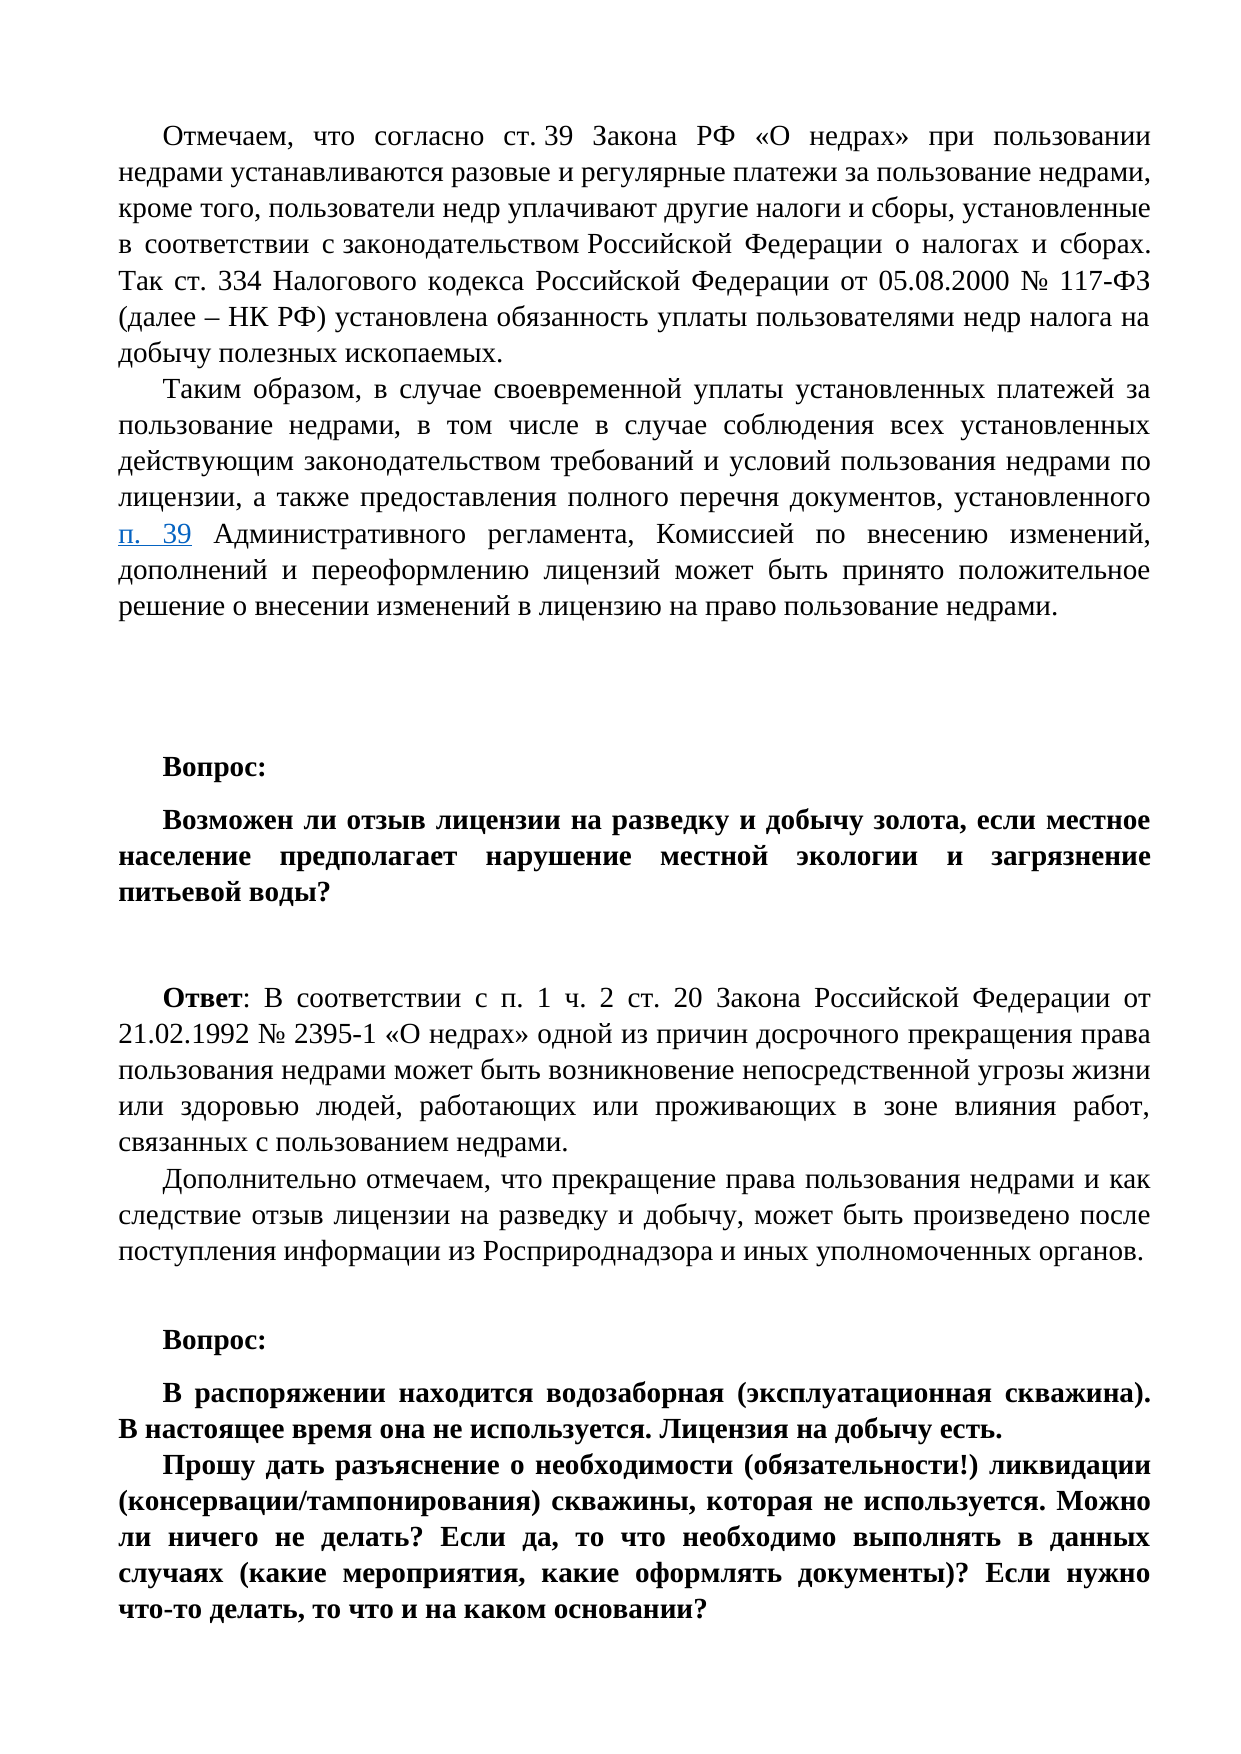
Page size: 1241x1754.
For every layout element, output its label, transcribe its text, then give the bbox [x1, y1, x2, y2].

text Таким образом, в случае своевременной уплаты установленных платежей за пользование недрами, в том числе в случае соблюдения всех установленных действующим законодательством требований и условий пользования недрами по лицензии, а также предоставления полного перечня документов, установленного п. 39 Административного регламента, Комиссией по внесению изменений, дополнений и переоформлению лицензий может быть принято положительное решение о внесении изменений в лицензию на право пользование недрами. [118, 371, 1152, 622]
text Возможен ли отзыв лицензии на разведку и добычу золота, если местное население предполагает нарушение местной экологии и загрязнение питьевой воды? [118, 802, 1152, 908]
text Дополнительно отмечаем, что прекращение права пользования недрами и как следствие отзыв лицензии на разведку и добычу, может быть произведено после поступления информации из Росприроднадзора и иных уполномоченных органов. [118, 1161, 1152, 1267]
text Ответ: В соответствии с п. 1 ч. 2 ст. 20 Закона Российской Федерации от 21.02.1992 № 2395-1 «О недрах» одной из причин досрочного прекращения права пользования недрами может быть возникновение непосредственной угрозы жизни или здоровью людей, работающих или проживающих в зоне влияния работ, связанных с пользованием недрами. [118, 980, 1152, 1158]
text Вопрос: [118, 749, 1152, 783]
text Вопрос: [118, 1322, 1152, 1356]
text Прошу дать разъяснение о необходимости (обязательности!) ликвидации (консервации/тампонирования) скважины, которая не используется. Можно ли ничего не делать? Если да, то что необходимо выполнять в данных случаях (какие мероприятия, какие оформлять документы)? Если нужно что-то делать, то что и на каком основании? [118, 1447, 1152, 1625]
text Отмечаем, что согласно ст. 39 Закона РФ «О недрах» при пользовании недрами устанавливаются разовые и регулярные платежи за пользование недрами, кроме того, пользователи недр уплачивают другие налоги и сборы, установленные в соответствии с законодательством Российской Федерации о налогах и сборах. Так ст. 334 Налогового кодекса Российской Федерации от 05.08.2000 № 117-ФЗ (далее – НК РФ) установлена обязанность уплаты пользователями недр налога на добычу полезных ископаемых. [118, 118, 1152, 368]
text В распоряжении находится водозаборная (эксплуатационная скважина). В настоящее время она не используется. Лицензия на добычу есть. [118, 1375, 1152, 1444]
